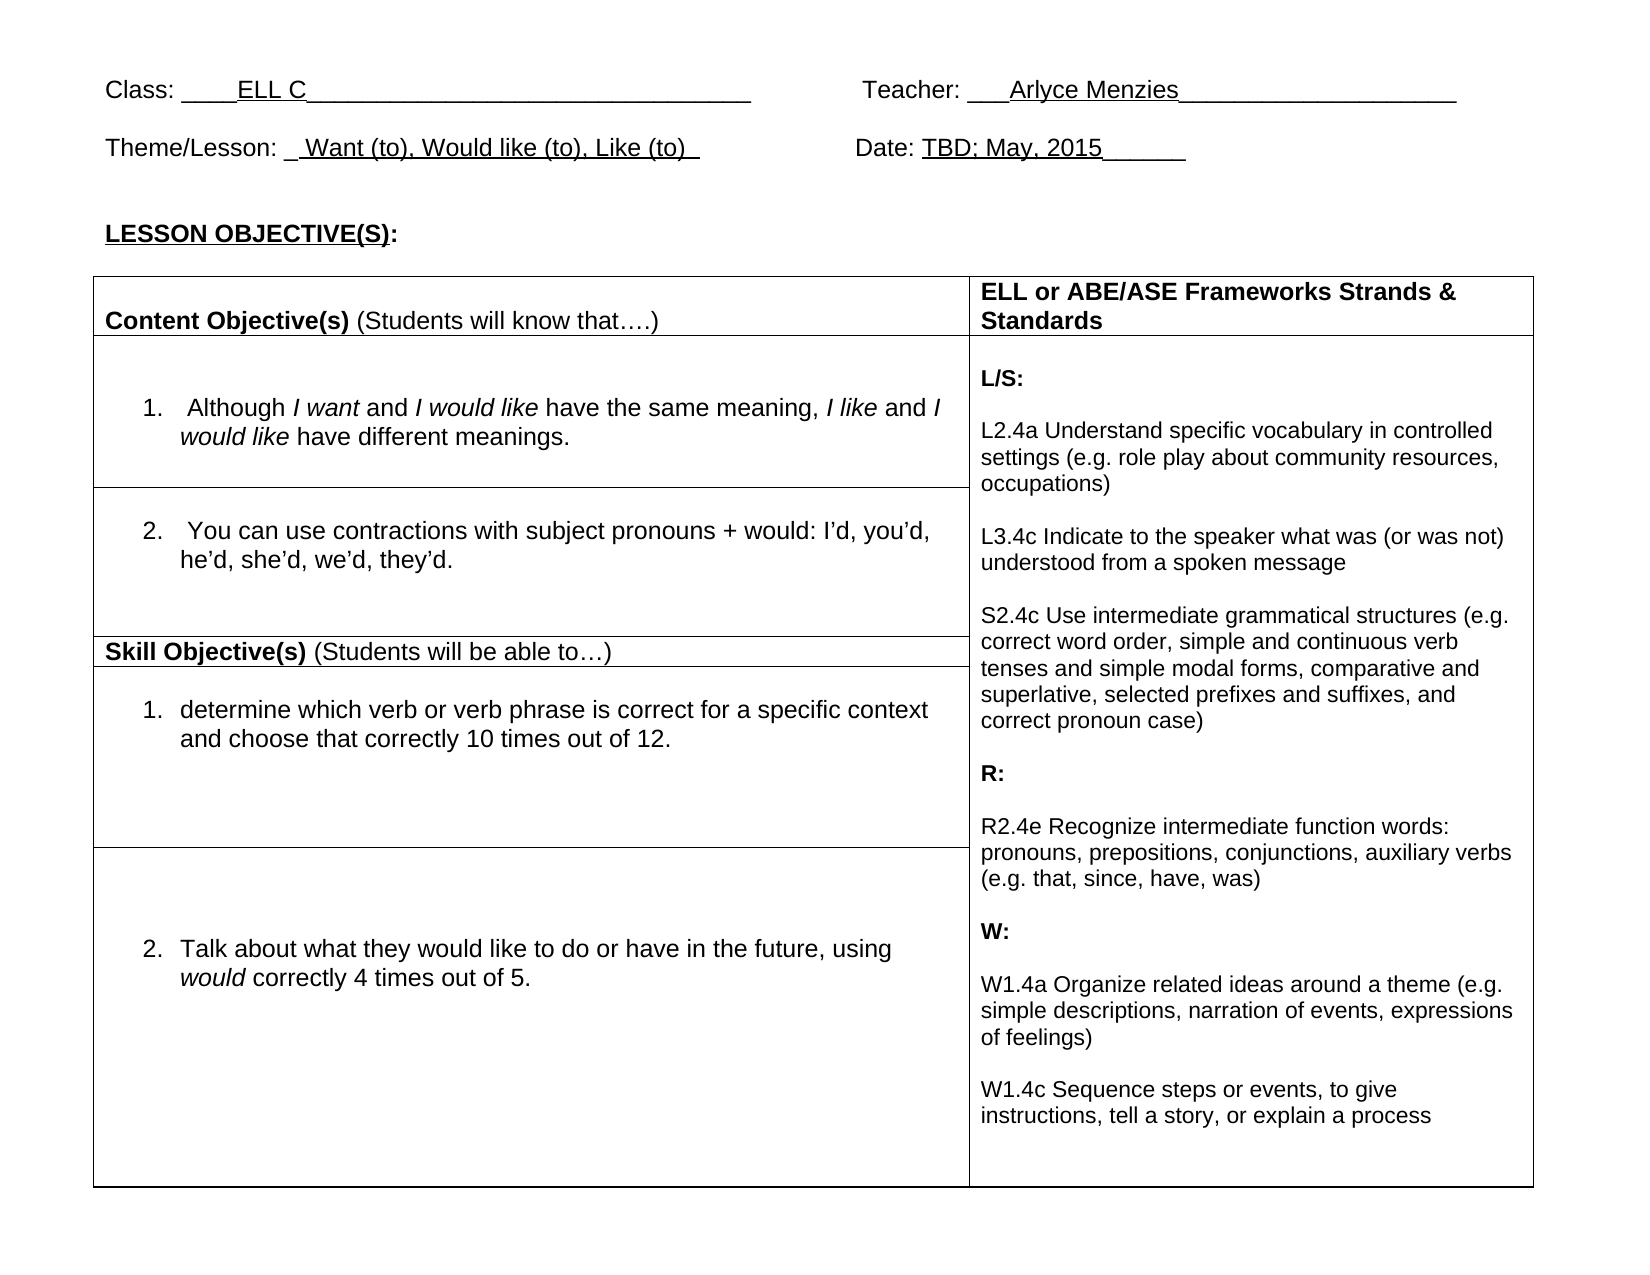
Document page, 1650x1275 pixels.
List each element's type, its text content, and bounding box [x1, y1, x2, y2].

table_cell Although I want and I would like have the same meaning, I like and I would like have different meanings. [94, 336, 969, 487]
table_cell You can use contractions with subject pronouns + would: I’d, you’d, he’d, she’d, we’d, they’d. [94, 488, 969, 636]
table_cell determine which verb or verb phrase is correct for a specific context and choose that correctly 10 times out of 12. [94, 667, 969, 847]
table_header ELL or ABE/ASE Frameworks Strands & Standards [970, 277, 1533, 335]
table_cell Talk about what they would like to do or have in the future, using would correctly 4 times out of 5. [94, 848, 969, 1186]
text Class: ____ELL C________________________________ Teacher: ___Arlyce Menzies____________________ [105, 75, 1545, 104]
text LESSON OBJECTIVE(S): [105, 219, 1545, 247]
table_cell L/S: L2.4a Understand specific vocabulary in controlled settings (e.g. role play about community resources, occupations) L3.4c Indicate to the speaker what was (or was not) understood from a spoken message S2.4c Use intermediate grammatical structures (e.g. correct word order, simple and continuous verb tenses and simple modal forms, comparative and superlative, selected prefixes and suffixes, and correct pronoun case) R: R2.4e Recognize intermediate function words: pronouns, prepositions, conjunctions, auxiliary verbs (e.g. that, since, have, was) W: W1.4a Organize related ideas around a theme (e.g. simple descriptions, narration of events, expressions of feelings) W1.4c Sequence steps or events, to give instructions, tell a story, or explain a process [970, 336, 1533, 1186]
table_cell Skill Objective(s) (Students will be able to…) [94, 637, 969, 666]
text Theme/Lesson: _ Want (to), Would like (to), Like (to) Date: TBD; May, 2015______ [105, 132, 1545, 161]
table_header Content Objective(s) (Students will know that….) [94, 277, 969, 335]
